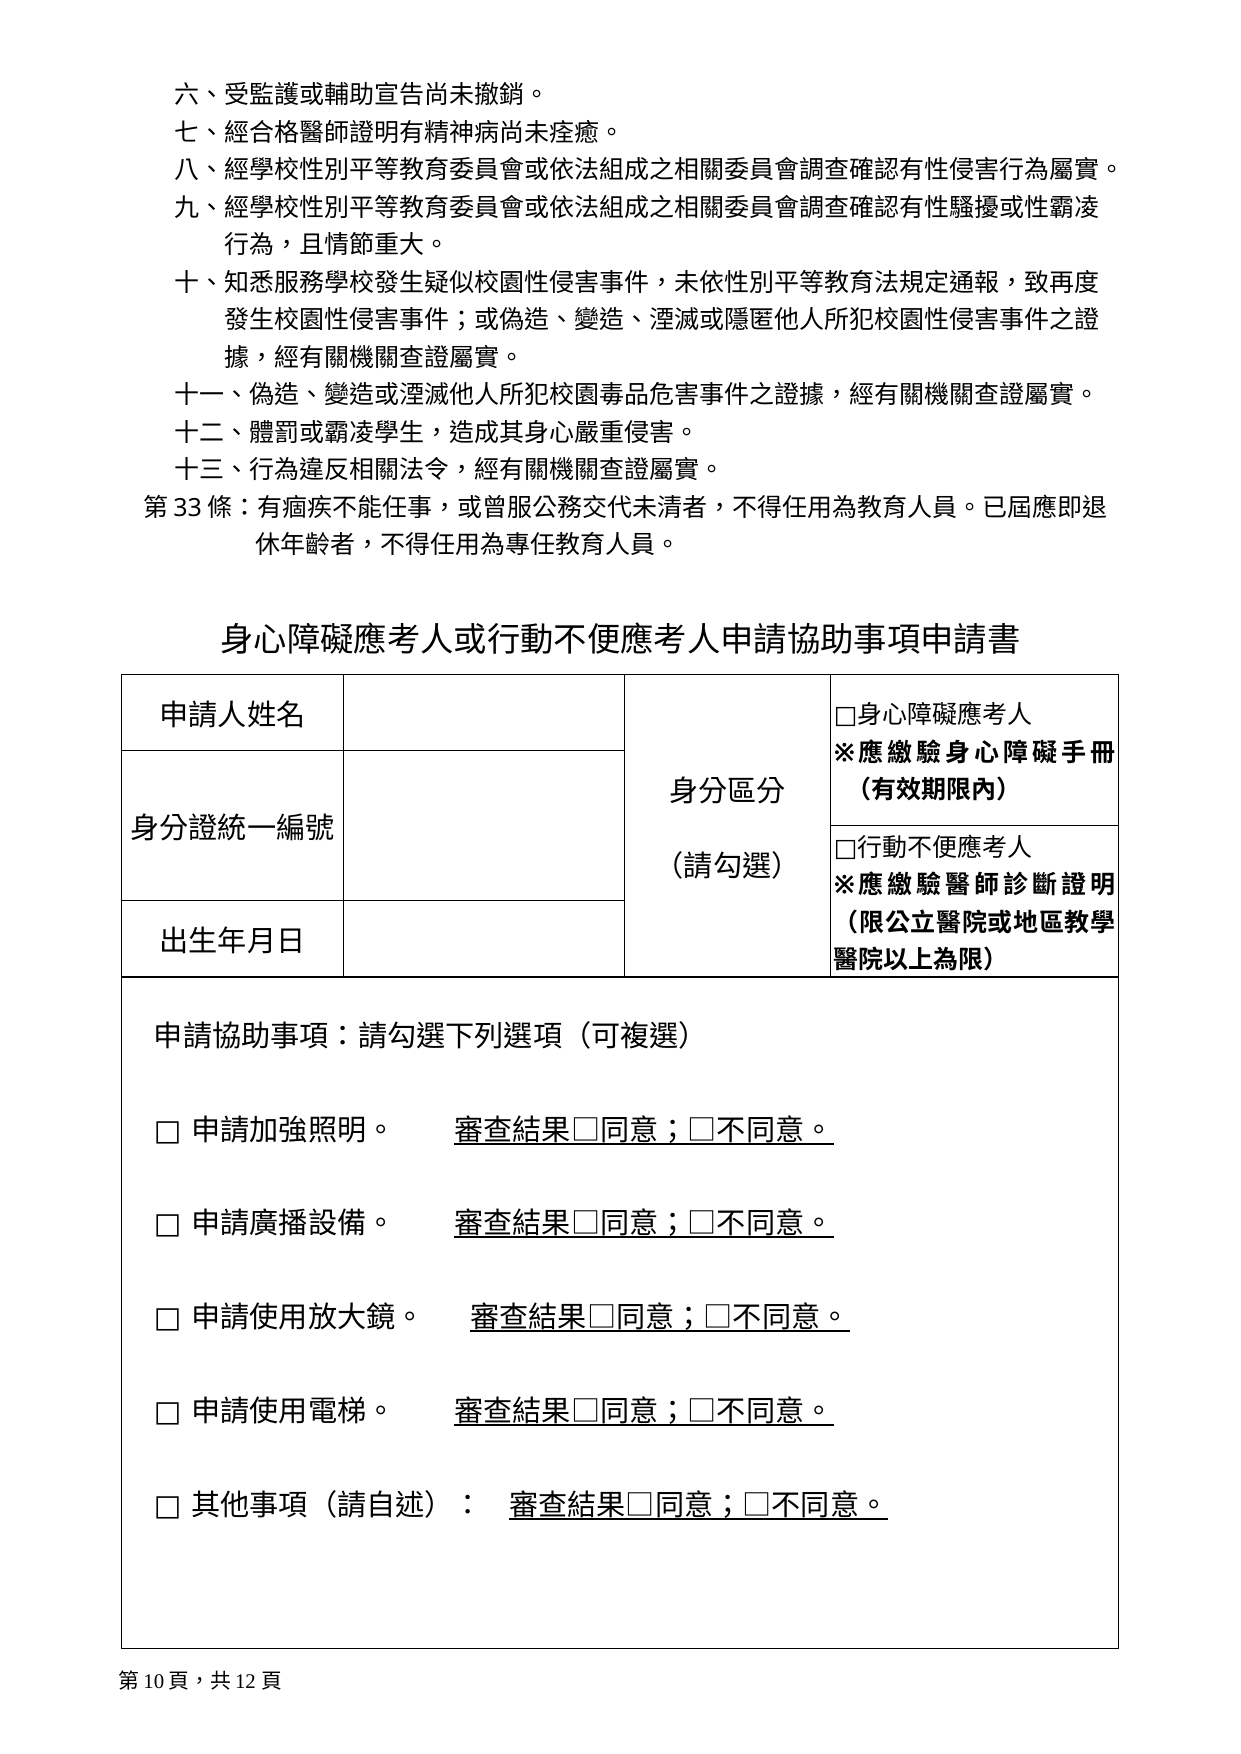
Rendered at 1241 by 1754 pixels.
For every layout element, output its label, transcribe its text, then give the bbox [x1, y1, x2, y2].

table_header [344, 675, 624, 750]
text 十、知悉服務學校發生疑似校園性侵害事件，未依性別平等教育法規定通報，致再度發生校園性侵害事件；或偽造、變造、湮滅或隱匿他人所犯校園性侵害事件之證據，經有關機關查證屬實。 [174, 262, 1122, 374]
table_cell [122, 978, 1118, 1648]
table_cell [344, 901, 624, 976]
text 八、經學校性別平等教育委員會或依法組成之相關委員會調查確認有性侵害行為屬實。 [174, 149, 1122, 187]
text 身心障礙應考人或行動不便應考人申請協助事項申請書 [118, 599, 1122, 674]
text 九、經學校性別平等教育委員會或依法組成之相關委員會調查確認有性騷擾或性霸凌行為，且情節重大。 [174, 187, 1122, 262]
table_header 身分區分 （請勾選） [625, 675, 830, 976]
text 十一、偽造、變造或湮滅他人所犯校園毒品危害事件之證據，經有關機關查證屬實。 [174, 374, 1122, 412]
text 十三、行為違反相關法令，經有關機關查證屬實。 [174, 449, 1122, 487]
text 七、經合格醫師證明有精神病尚未痊癒。 [174, 112, 1122, 149]
text 第33條：有痼疾不能任事，或曾服公務交代未清者，不得任用為教育人員。已屆應即退休年齡者，不得任用為專任教育人員。 [143, 487, 1122, 562]
table_cell [344, 751, 624, 900]
text 十二、體罰或霸凌學生，造成其身心嚴重侵害。 [174, 412, 1122, 449]
table_cell 身分證統一編號 [122, 751, 343, 900]
table_header □身心障礙應考人 ※應繳驗身心障礙手冊（有效期限內） [831, 675, 1118, 825]
table_cell □行動不便應考人 ※醫師診斷證明（限公立醫院或地區教學醫院以上為限） [831, 826, 1118, 976]
text 六、受監護或輔助宣告尚未撤銷。 [174, 74, 1122, 112]
table_header 申請人姓名 [122, 675, 343, 750]
table_cell 出生年月日 [122, 901, 343, 976]
